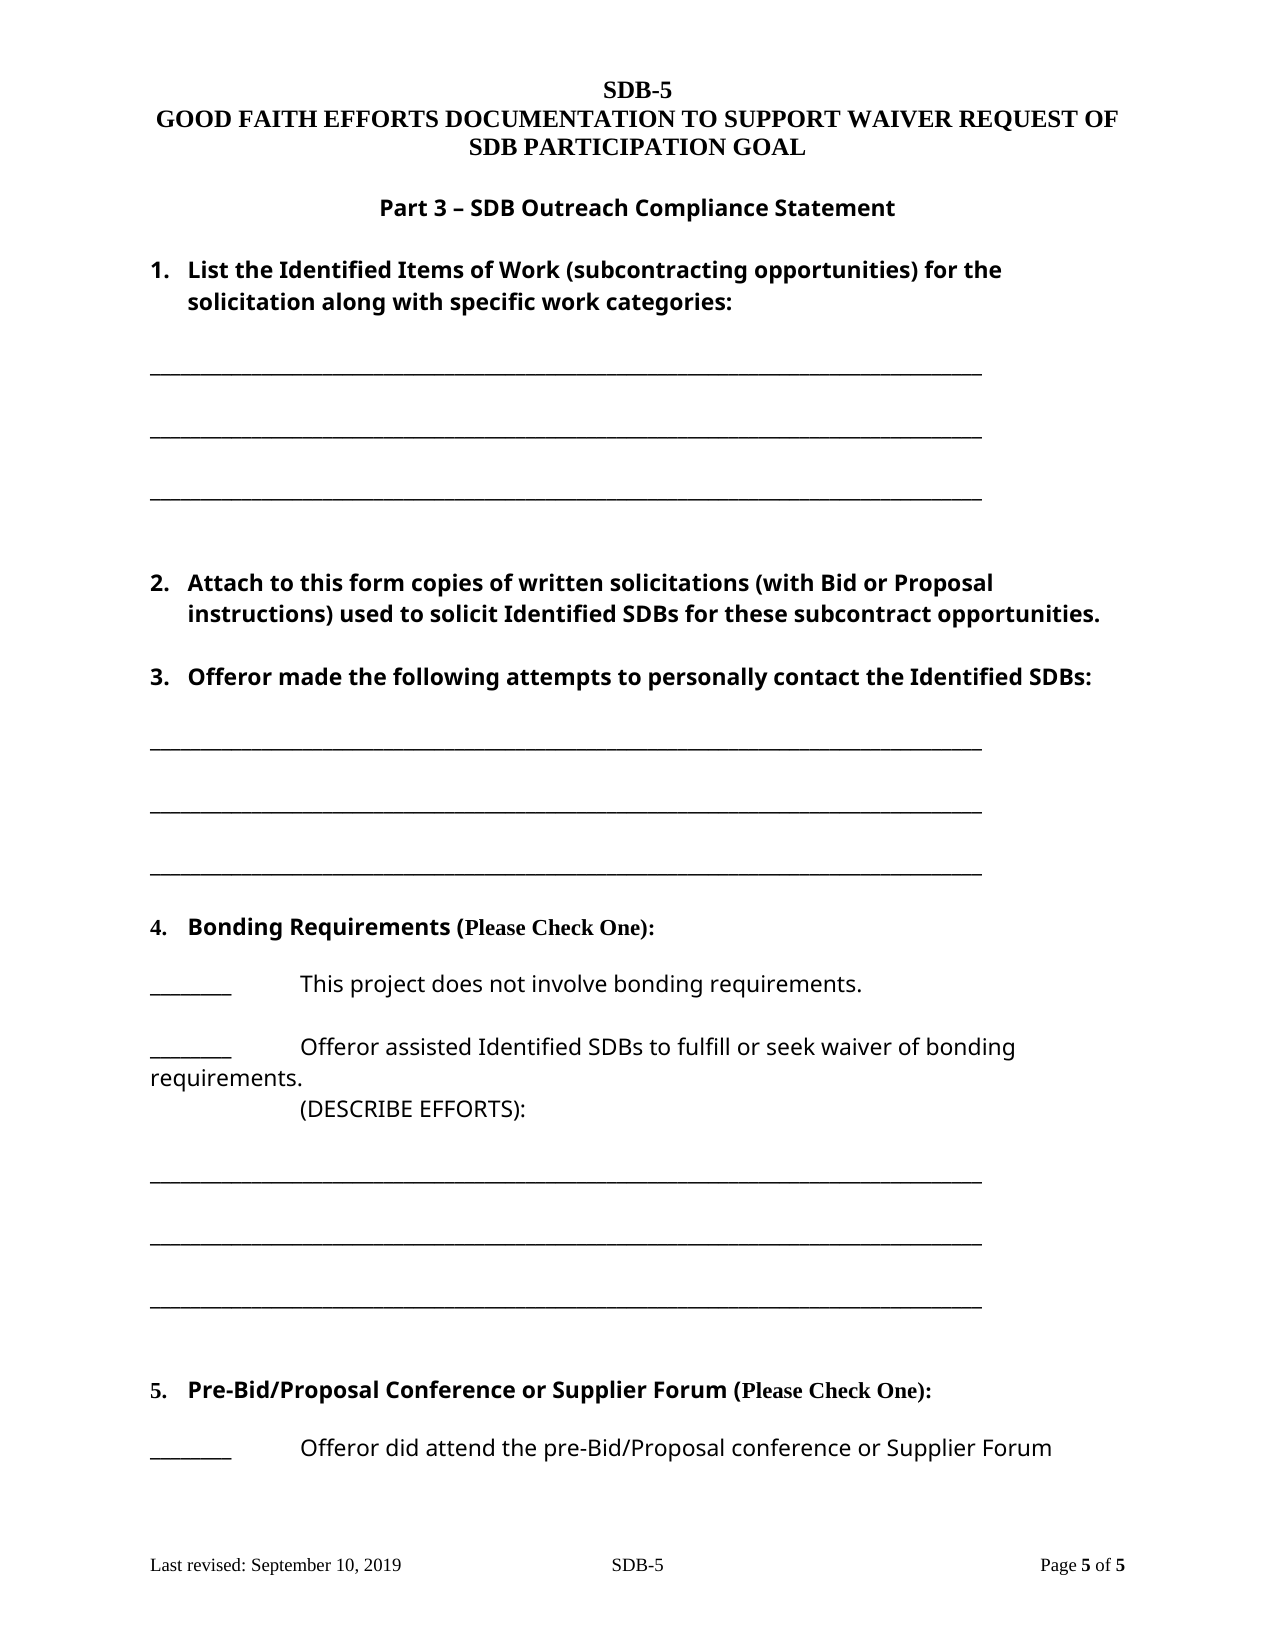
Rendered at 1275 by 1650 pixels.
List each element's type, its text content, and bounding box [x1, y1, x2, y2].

text __________________________________________________________________________________ [150, 786, 1125, 817]
text __________________________________________________________________________________ [150, 348, 1125, 379]
list Attach to this form copies of written solicitations (with Bid or Proposal instructions) used to solicit Identified SDBs for these subcontract opportunities. [150, 567, 1125, 629]
text __________________________________________________________________________________ [150, 1281, 1125, 1312]
text ________ This project does not involve bonding requirements. [150, 968, 1125, 999]
text Part 3 – SDB Outreach Compliance Statement [150, 192, 1125, 223]
list Pre-Bid/Proposal Conference or Supplier Forum (Please Check One): [150, 1374, 1125, 1406]
text __________________________________________________________________________________ [150, 473, 1125, 504]
text __________________________________________________________________________________ [150, 1156, 1125, 1187]
text __________________________________________________________________________________ [150, 411, 1125, 442]
text ________ Offeror assisted Identified SDBs to fulfill or seek waiver of bonding requirements. [150, 1031, 1125, 1093]
text ________ Offeror did attend the pre-Bid/Proposal conference or Supplier Forum [150, 1432, 1125, 1463]
list Offeror made the following attempts to personally contact the Identified SDBs: [150, 661, 1125, 692]
text __________________________________________________________________________________ [150, 1218, 1125, 1249]
text __________________________________________________________________________________ [150, 723, 1125, 754]
text (DESCRIBE EFFORTS): [225, 1093, 1125, 1124]
list List the Identified Items of Work (subcontracting opportunities) for the solicitation along with specific work categories: [150, 254, 1125, 317]
list Bonding Requirements (Please Check One): [150, 911, 1125, 942]
text __________________________________________________________________________________ [150, 848, 1125, 879]
